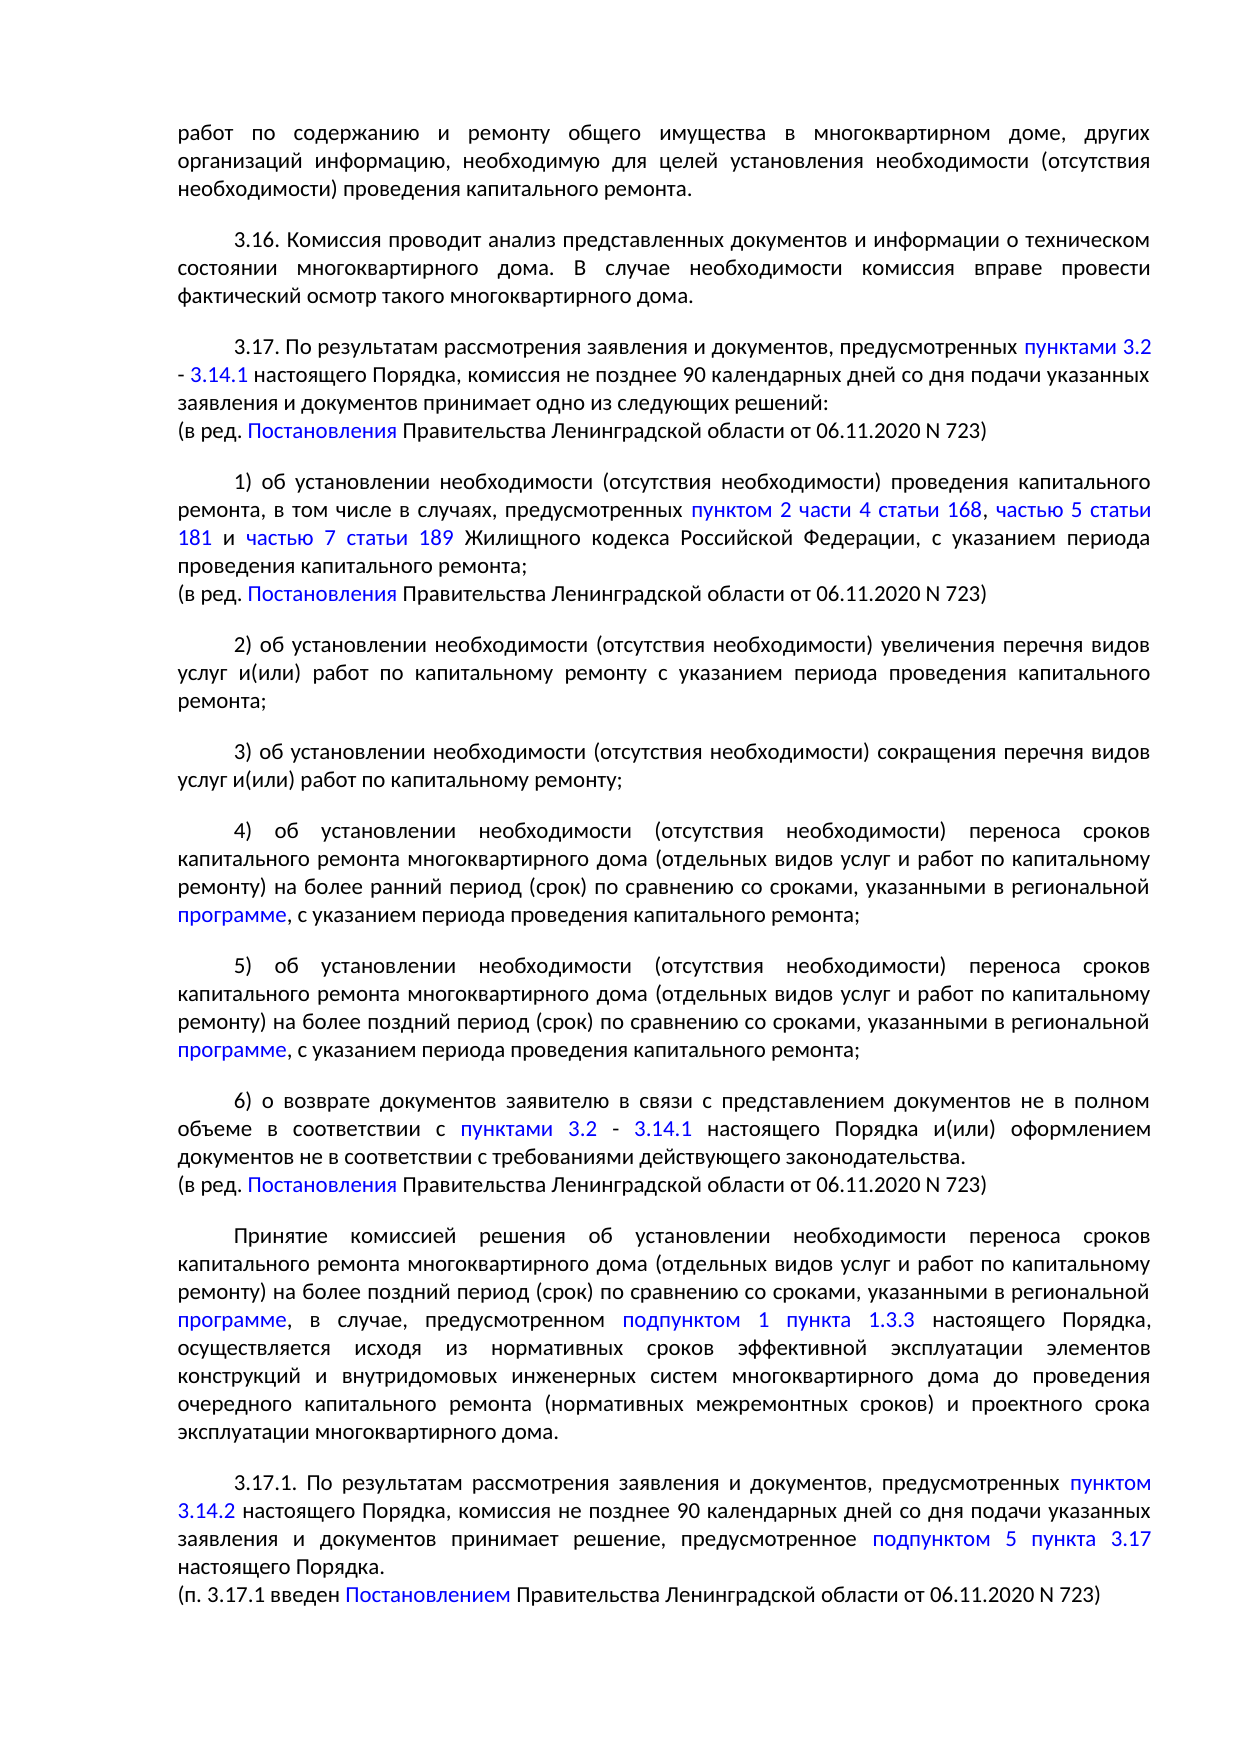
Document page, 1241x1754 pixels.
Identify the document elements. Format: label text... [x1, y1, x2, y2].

text 2) об установлении необходимости (отсутствия необходимости) увеличения перечня видов услуг и(или) работ по капитальному ремонту с указанием периода проведения капитального ремонта; [177, 630, 1152, 714]
text 1) об установлении необходимости (отсутствия необходимости) проведения капитального ремонта, в том числе в случаях, предусмотренных пунктом 2 части 4 статьи 168, частью 5 статьи 181 и частью 7 статьи 189 Жилищного кодекса Российской Федерации, с указанием периода проведения капитального ремонта; [177, 467, 1152, 579]
text 5) об установлении необходимости (отсутствия необходимости) переноса сроков капитального ремонта многоквартирного дома (отдельных видов услуг и работ по капитальному ремонту) на более поздний период (срок) по сравнению со сроками, указанными в региональной программе, с указанием периода проведения капитального ремонта; [177, 951, 1152, 1063]
text 6) о возврате документов заявителю в связи с представлением документов не в полном объеме в соответствии с пунктами 3.2 - 3.14.1 настоящего Порядка и(или) оформлением документов не в соответствии с требованиями действующего законодательства. [177, 1086, 1152, 1170]
text 3.17.1. По результатам рассмотрения заявления и документов, предусмотренных пунктом 3.14.2 настоящего Порядка, комиссия не позднее 90 календарных дней со дня подачи указанных заявления и документов принимает решение, предусмотренное подпунктом 5 пункта 3.17 настоящего Порядка. [177, 1468, 1152, 1580]
text 3) об установлении необходимости (отсутствия необходимости) сокращения перечня видов услуг и(или) работ по капитальному ремонту; [177, 737, 1152, 793]
text 3.17. По результатам рассмотрения заявления и документов, предусмотренных пунктами 3.2 - 3.14.1 настоящего Порядка, комиссия не позднее 90 календарных дней со дня подачи указанных заявления и документов принимает одно из следующих решений: [177, 332, 1152, 416]
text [177, 118, 1152, 202]
text (в ред. Постановления Правительства Ленинградской области от 06.11.2020 N 723) [177, 579, 1152, 607]
text (п. 3.17.1 введен Постановлением Правительства Ленинградской области от 06.11.2020 N 723) [177, 1580, 1152, 1608]
text (в ред. Постановления Правительства Ленинградской области от 06.11.2020 N 723) [177, 1170, 1152, 1198]
text Принятие комиссией решения об установлении необходимости переноса сроков капитального ремонта многоквартирного дома (отдельных видов услуг и работ по капитальному ремонту) на более поздний период (срок) по сравнению со сроками, указанными в региональной программе, в случае, предусмотренном подпунктом 1 пункта 1.3.3 настоящего Порядка, осуществляется исходя из нормативных сроков эффективной эксплуатации элементов конструкций и внутридомовых инженерных систем многоквартирного дома до проведения очередного капитального ремонта (нормативных межремонтных сроков) и проектного срока эксплуатации многоквартирного дома. [177, 1221, 1152, 1445]
text 4) об установлении необходимости (отсутствия необходимости) переноса сроков капитального ремонта многоквартирного дома (отдельных видов услуг и работ по капитальному ремонту) на более ранний период (срок) по сравнению со сроками, указанными в региональной программе, с указанием периода проведения капитального ремонта; [177, 816, 1152, 928]
text 3.16. Комиссия проводит анализ представленных документов и информации о техническом состоянии многоквартирного дома. В случае необходимости комиссия вправе провести фактический осмотр такого многоквартирного дома. [177, 225, 1152, 309]
text (в ред. Постановления Правительства Ленинградской области от 06.11.2020 N 723) [177, 416, 1152, 444]
